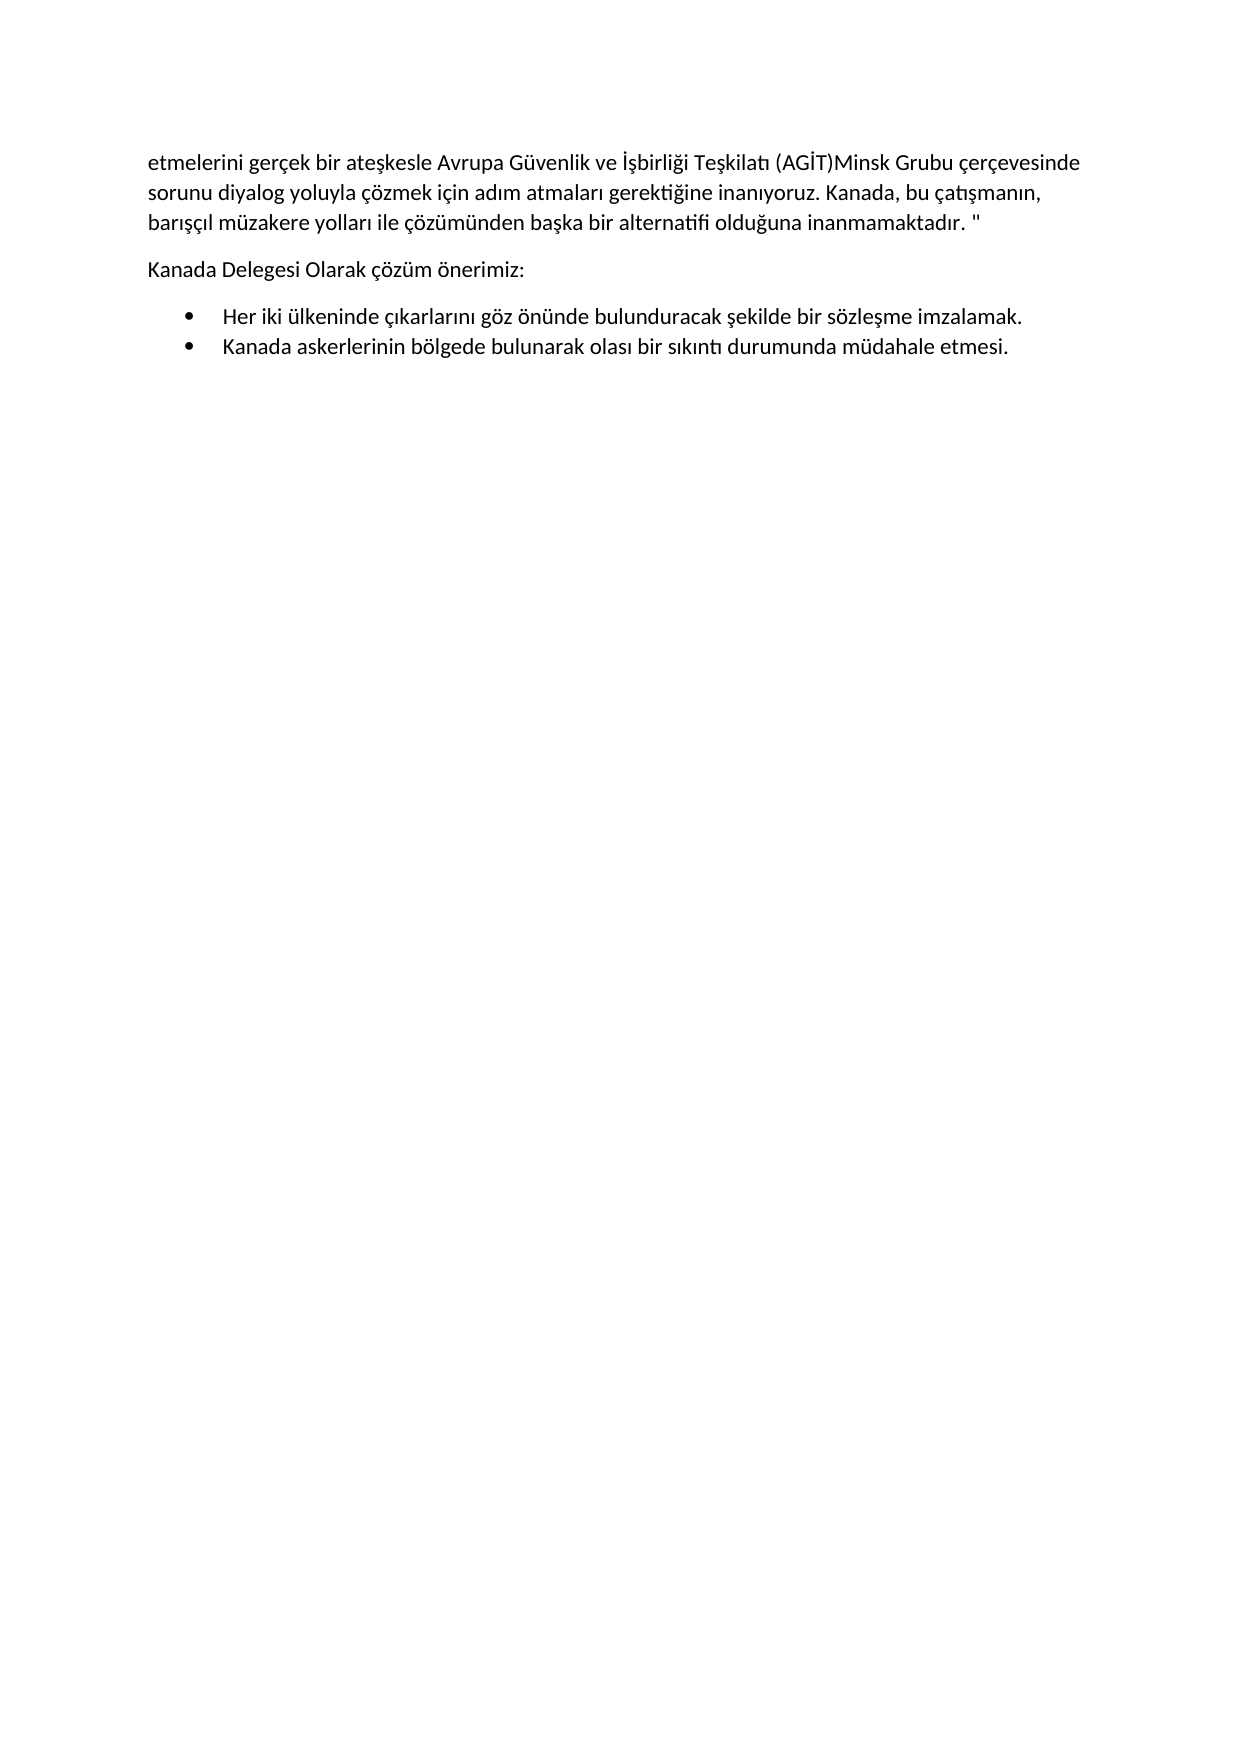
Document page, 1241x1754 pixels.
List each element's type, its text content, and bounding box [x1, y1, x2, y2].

list Kanada askerlerinin bölgede bulunarak olası bir sıkıntı durumunda müdahale etmesi. [185, 332, 1093, 360]
text Kanada Delegesi Olarak çözüm önerimiz: [148, 255, 1093, 283]
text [148, 148, 1093, 236]
list Her iki ülkeninde çıkarlarını göz önünde bulunduracak şekilde bir sözleşme imzalamak. [185, 302, 1093, 330]
